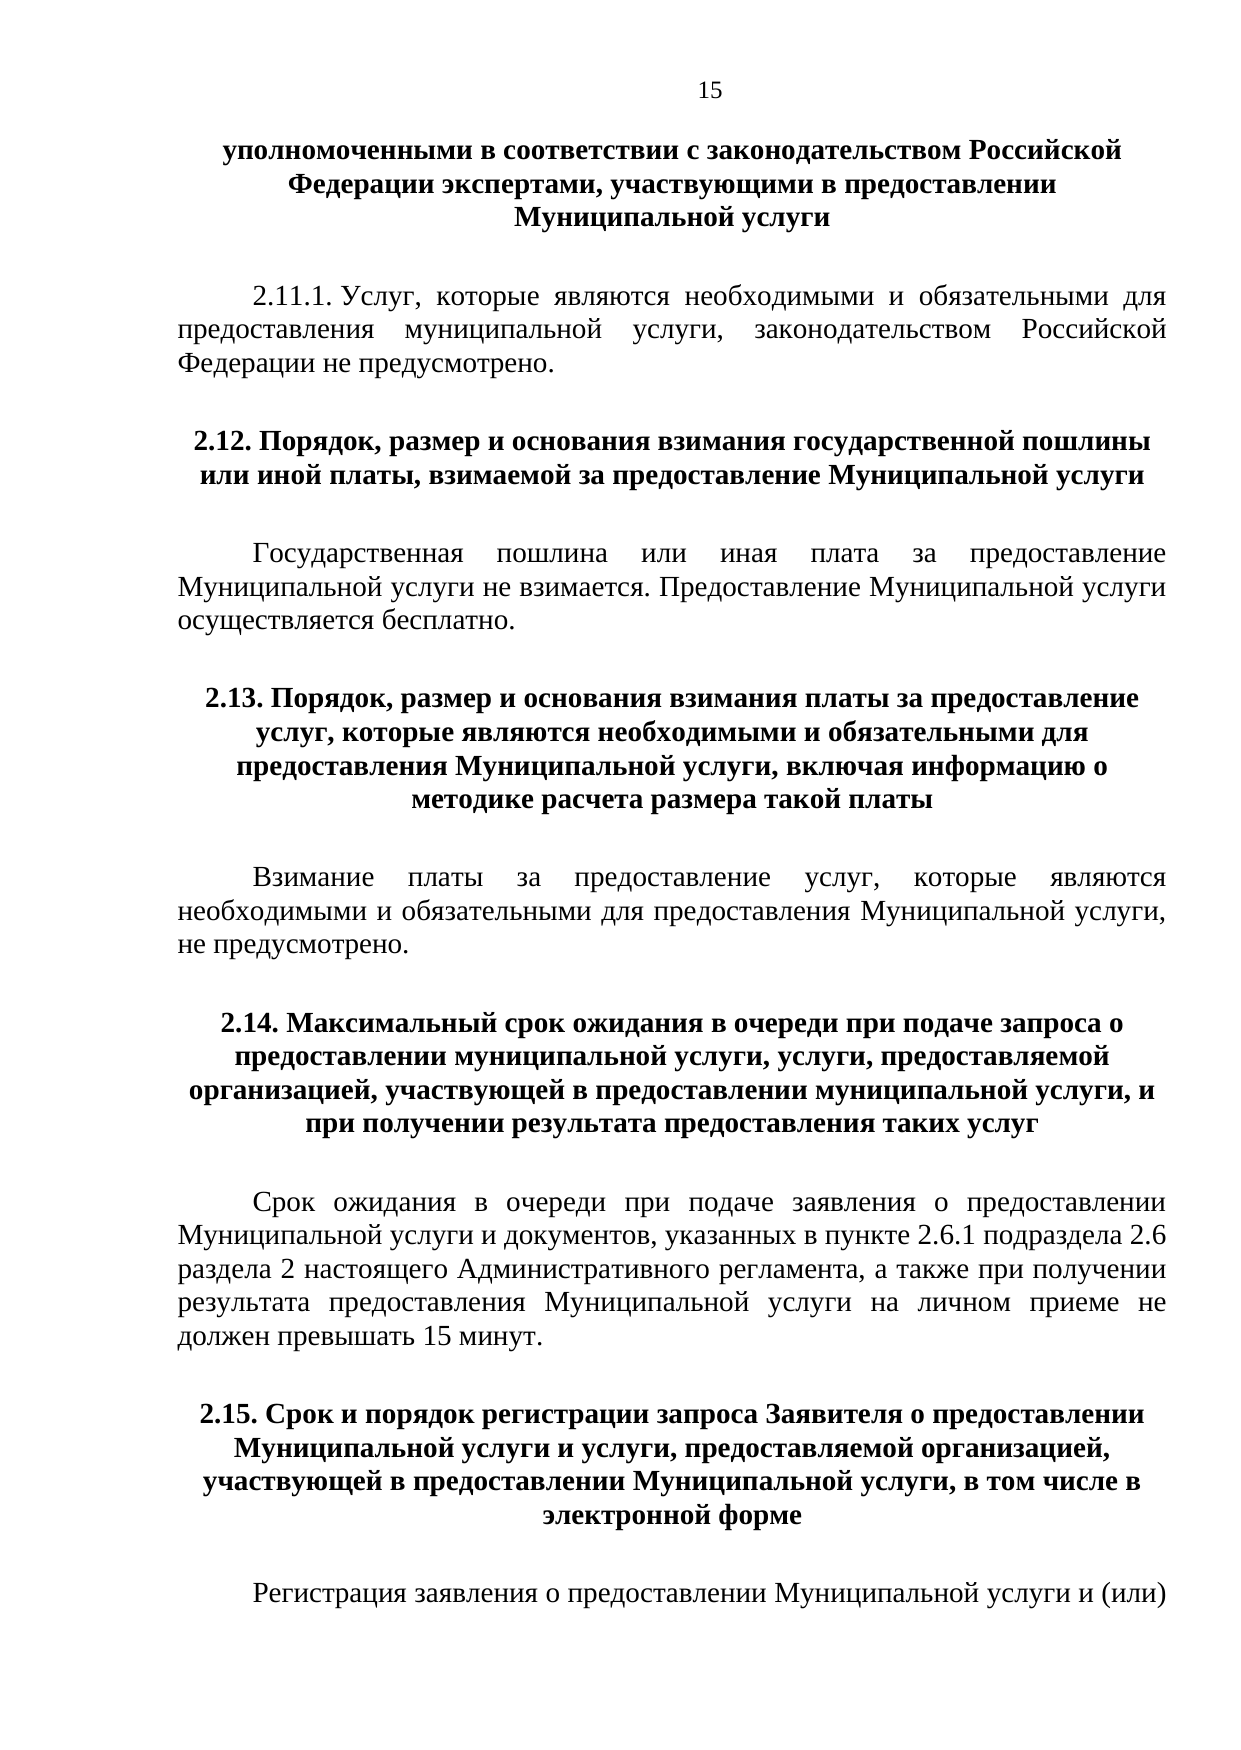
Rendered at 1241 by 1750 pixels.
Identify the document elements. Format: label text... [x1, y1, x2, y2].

subtitle 2.15. Срок и порядок регистрации запроса Заявителя о предоставлении Муниципальной услуги и услуги, предоставляемой организацией, участвующей в предоставлении Муниципальной услуги, в том числе в электронной форме [177, 1396, 1167, 1531]
subtitle 2.14. Максимальный срок ожидания в очереди при подаче запроса о предоставлении муниципальной услуги, услуги, предоставляемой организацией, участвующей в предоставлении муниципальной услуги, и при получении результата предоставления таких услуг [177, 1005, 1167, 1139]
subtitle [177, 132, 1167, 233]
subtitle 2.12. Порядок, размер и основания взимания государственной пошлины или иной платы, взимаемой за предоставление Муниципальной услуги [177, 423, 1167, 490]
text Взимание платы за предоставление услуг, которые являются необходимыми и обязательными для предоставления Муниципальной услуги, не предусмотрено. [177, 859, 1167, 960]
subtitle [177, 1575, 1167, 1609]
subtitle 2.13. Порядок, размер и основания взимания платы за предоставление услуг, которые являются необходимыми и обязательными для предоставления Муниципальной услуги, включая информацию о методике расчета размера такой платы [177, 681, 1167, 815]
text Государственная пошлина или иная плата за предоставление Муниципальной услуги не взимается. Предоставление Муниципальной услуги осуществляется бесплатно. [177, 535, 1167, 636]
text 2.11.1. Услуг, которые являются необходимыми и обязательными для предоставления муниципальной услуги, законодательством Российской Федерации не предусмотрено. [177, 278, 1167, 378]
text Срок ожидания в очереди при подаче заявления о предоставлении Муниципальной услуги и документов, указанных в пункте 2.6.1 подраздела 2.6 раздела 2 настоящего Административного регламента, а также при получении результата предоставления Муниципальной услуги на личном приеме не должен превышать 15 минут. [177, 1184, 1167, 1352]
